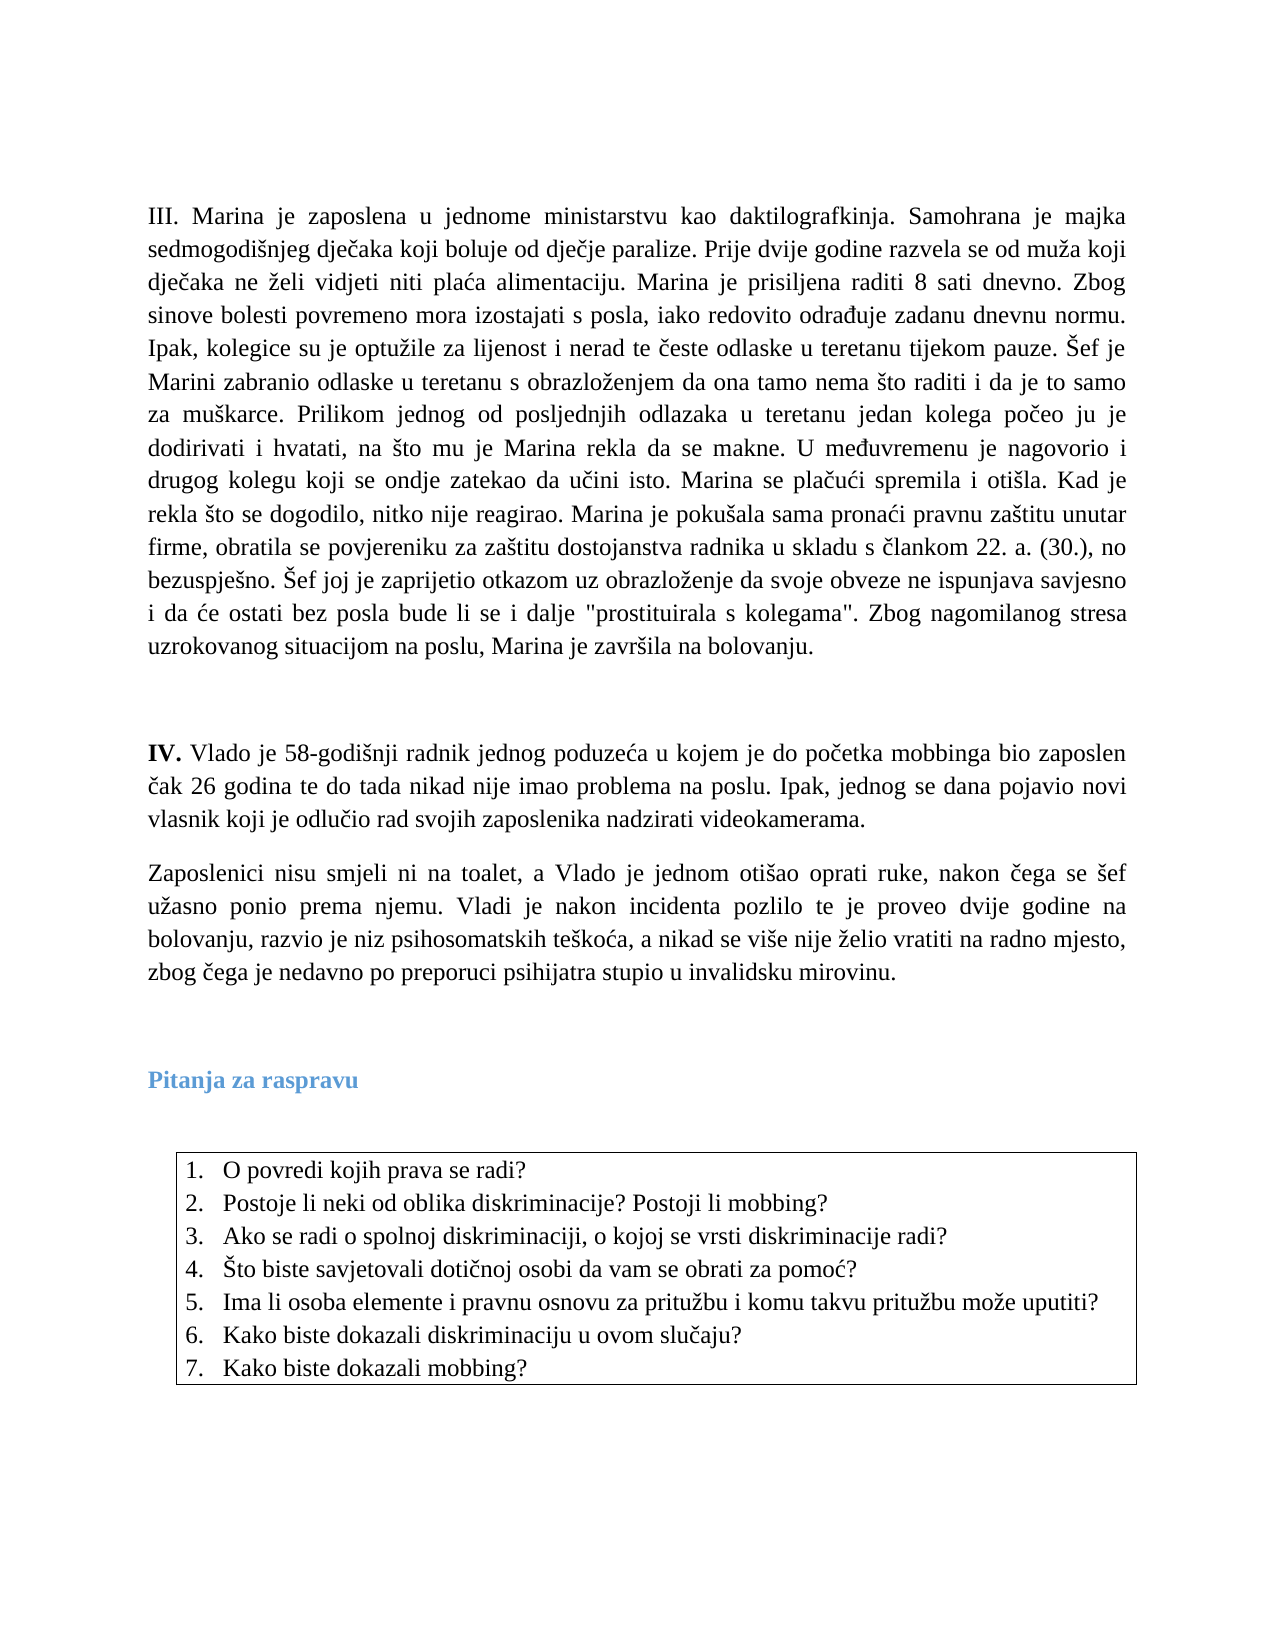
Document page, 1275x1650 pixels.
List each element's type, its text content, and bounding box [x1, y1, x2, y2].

list Ako se radi o spolnoj diskriminaciji, o kojoj se vrsti diskriminacije radi? [177, 1218, 1136, 1250]
list Ima li osoba elemente i pravnu osnovu za pritužbu i komu takvu pritužbu može uputiti? [177, 1284, 1136, 1316]
subtitle Pitanja za raspravu [148, 1065, 1127, 1094]
list O povredi kojih prava se radi? [177, 1153, 1136, 1184]
list Kako biste dokazali diskriminaciju u ovom slučaju? [177, 1317, 1136, 1349]
text III. Marina je zaposlena u jednome ministarstvu kao daktilografkinja. Samohrana je majka sedmogodišnjeg dječaka koji boluje od dječje paralize. Prije dvije godine razvela se od muža koji dječaka ne želi vidjeti niti plaća alimentaciju. Marina je prisiljena raditi 8 sati dnevno. Zbog sinove bolesti povremeno mora izostajati s posla, iako redovito odrađuje zadanu dnevnu normu. Ipak, kolegice su je optužile za lijenost i nerad te česte odlaske u teretanu tijekom pauze. Šef je Marini zabranio odlaske u teretanu s obrazloženjem da ona tamo nema što raditi i da je to samo za muškarce. Prilikom jednog od posljednjih odlazaka u teretanu jedan kolega počeo ju je dodirivati i hvatati, na što mu je Marina rekla da se makne. U međuvremenu je nagovorio i drugog kolegu koji se ondje zatekao da učini isto. Marina se plačući spremila i otišla. Kad je rekla što se dogodilo, nitko nije reagirao. Marina je pokušala sama pronaći pravnu zaštitu unutar firme, obratila se povjereniku za zaštitu dostojanstva radnika u skladu s člankom 22. a. (30.), no bezuspješno. Šef joj je zaprijetio otkazom uz obrazloženje da svoje obveze ne ispunjava savjesno i da će ostati bez posla bude li se i dalje "prostituirala s kolegama". Zbog nagomilanog stresa uzrokovanog situacijom na poslu, Marina je završila na bolovanju. [148, 201, 1127, 659]
list Postoje li neki od oblika diskriminacije? Postoji li mobbing? [177, 1185, 1136, 1217]
text Zaposlenici nisu smjeli ni na toalet, a Vlado je jednom otišao oprati ruke, nakon čega se šef užasno ponio prema njemu. Vladi je nakon incidenta pozlilo te je proveo dvije godine na bolovanju, razvio je niz psihosomatskih teškoća, a nikad se više nije želio vratiti na radno mjesto, zbog čega je nedavno po preporuci psihijatra stupio u invalidsku mirovinu. [148, 858, 1127, 986]
list Što biste savjetovali dotičnoj osobi da vam se obrati za pomoć? [177, 1251, 1136, 1283]
list Kako biste dokazali mobbing? [177, 1350, 1136, 1384]
text IV. Vlado je 58-godišnji radnik jednog poduzeća u kojem je do početka mobbinga bio zaposlen čak 26 godina te do tada nikad nije imao problema na poslu. Ipak, jednog se dana pojavio novi vlasnik koji je odlučio rad svojih zaposlenika nadzirati videokamerama. [148, 738, 1127, 833]
